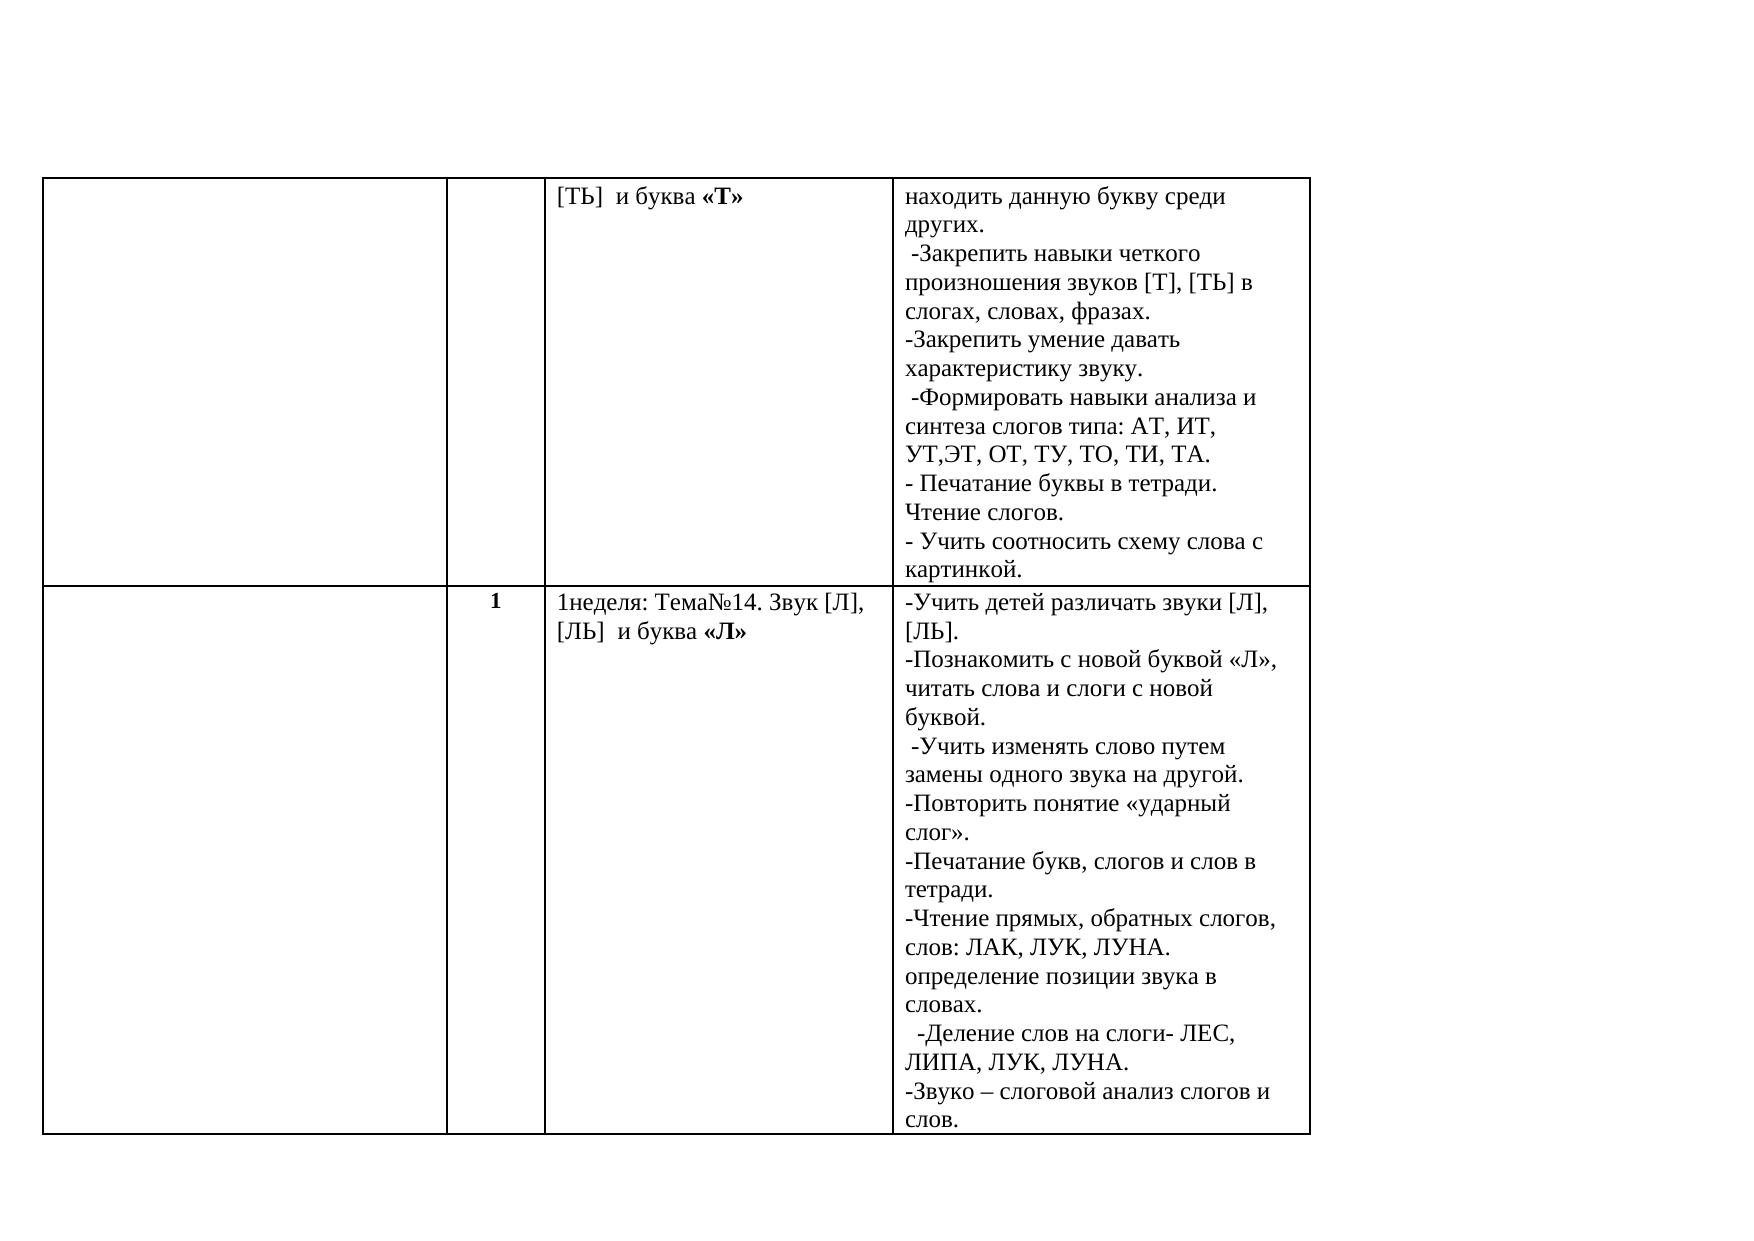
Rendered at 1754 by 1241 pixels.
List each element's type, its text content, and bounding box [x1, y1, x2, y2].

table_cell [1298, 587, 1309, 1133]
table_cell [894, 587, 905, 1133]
table_cell 1 [448, 587, 544, 1133]
table_cell [44, 587, 446, 1133]
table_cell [546, 179, 892, 585]
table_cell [894, 179, 1309, 585]
table_cell 1неделя: Тема№14. Звук [Л], [ЛЬ] и буква «Л» [546, 587, 892, 1133]
table_cell 1 [448, 179, 544, 585]
